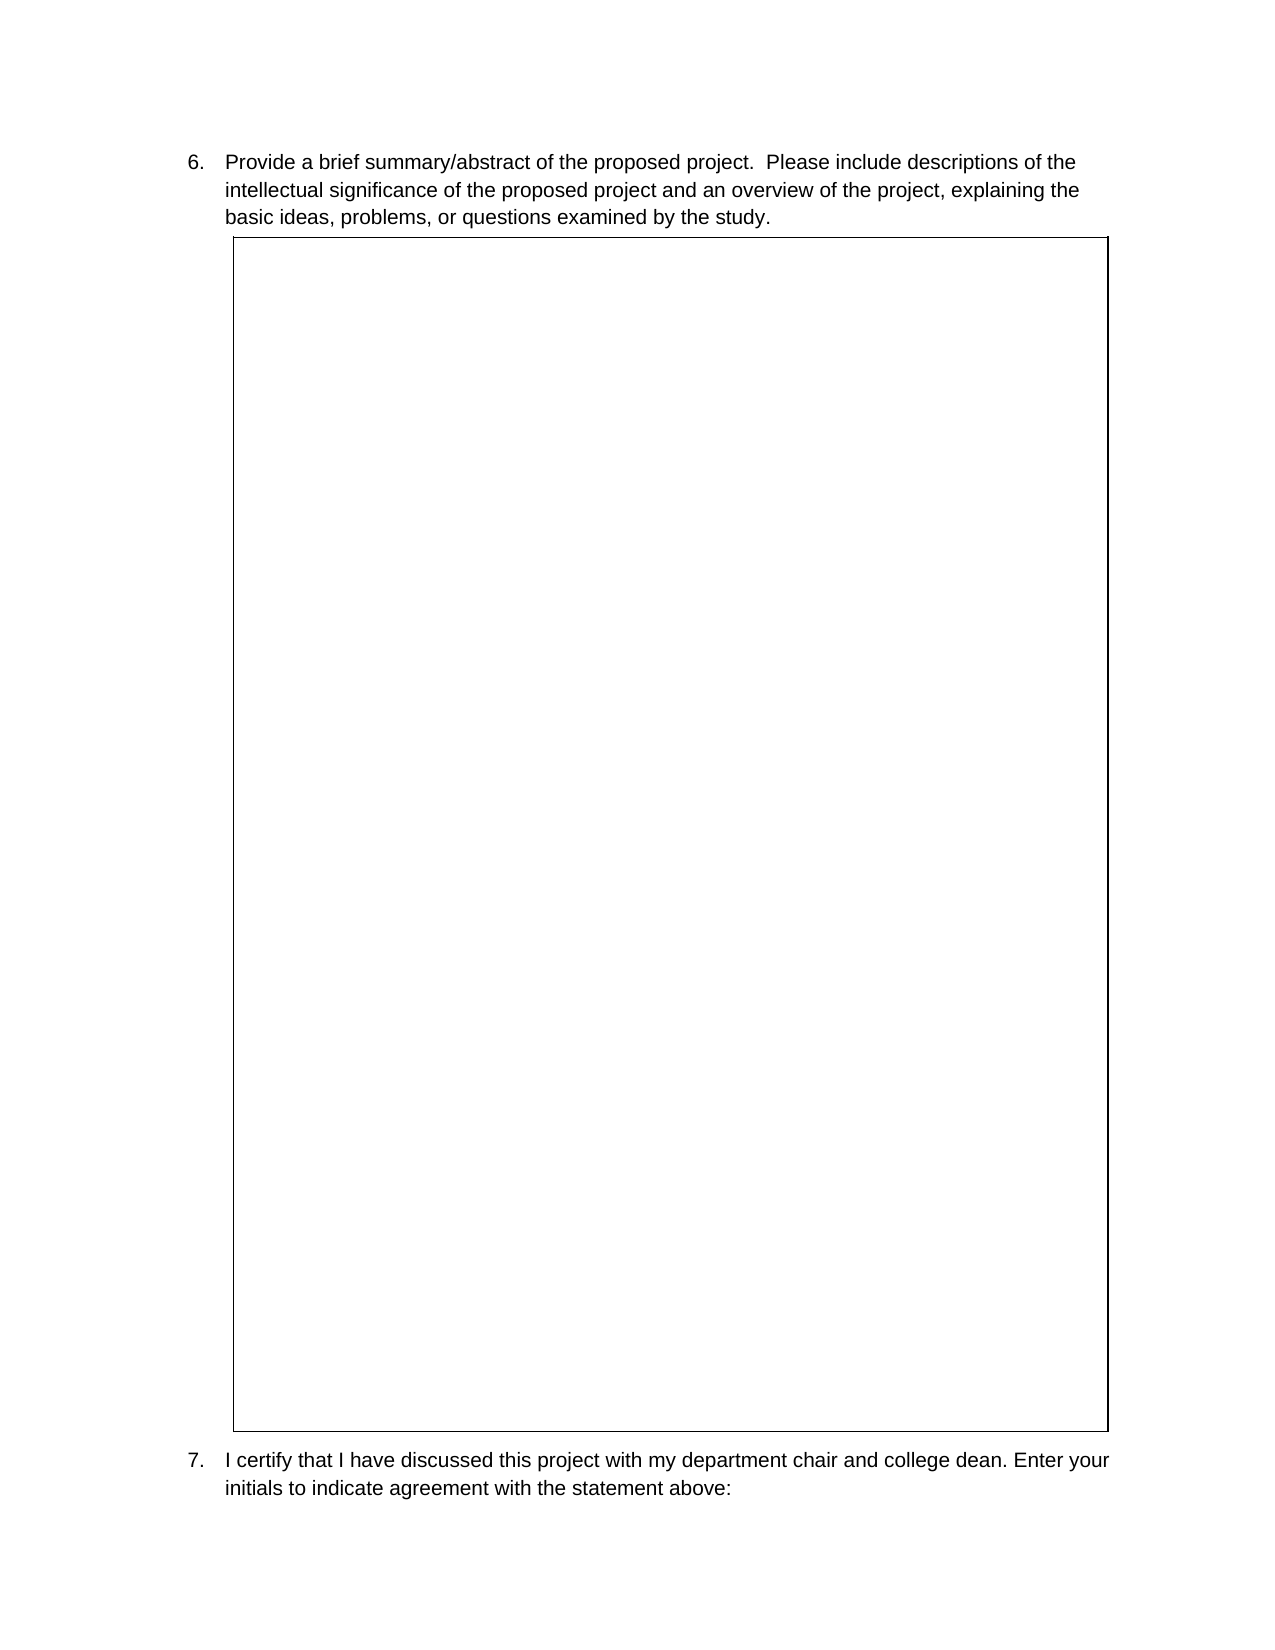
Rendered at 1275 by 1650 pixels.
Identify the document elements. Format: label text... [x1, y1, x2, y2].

list I certify that I have discussed this project with my department chair and college dean. Enter your initials to indicate agreement with the statement above: [187, 1448, 1125, 1500]
list Provide a brief summary/abstract of the proposed project. Please include descriptions of the intellectual significance of the proposed project and an overview of the project, explaining the basic ideas, problems, or questions examined by the study. [187, 150, 1125, 229]
